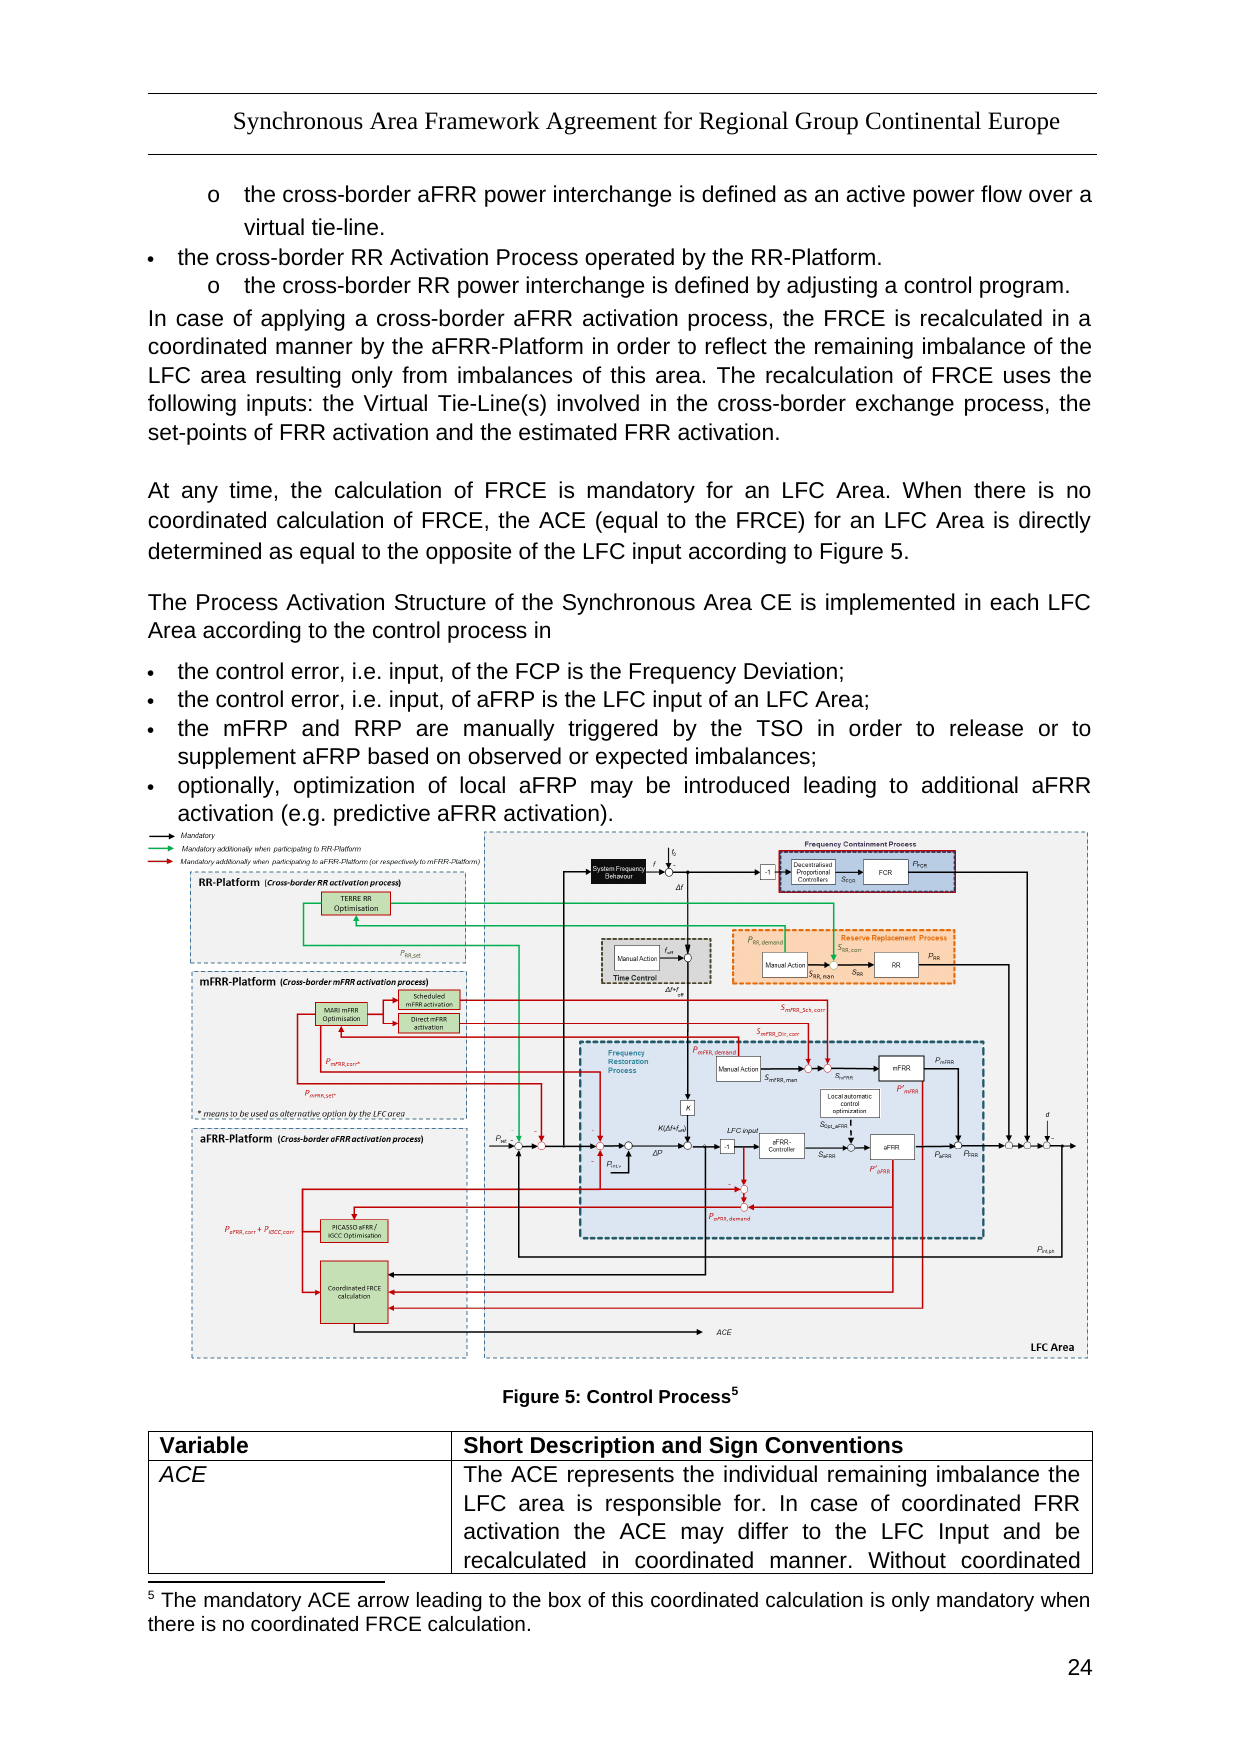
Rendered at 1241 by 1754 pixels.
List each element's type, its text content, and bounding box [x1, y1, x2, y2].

list the cross-border RR power interchange is defined by adjusting a control program. [207, 272, 1093, 301]
text Figure 5: Control Process [148, 1384, 1093, 1408]
table_cell ACE [149, 1461, 451, 1573]
list optionally, optimization of local aFRP may be introduced leading to additional aFRR activation (e.g. predictive aFRR activation). [148, 772, 1093, 827]
text In case of applying a cross-border aFRR activation process, the FRCE is recalculated in a coordinated manner by the aFRR-Platform in order to reflect the remaining imbalance of the LFC area resulting only from imbalances of this area. The recalculation of FRCE uses the following inputs: the Virtual Tie-Line(s) involved in the cross-border exchange process, the set-points of FRR activation and the estimated FRR activation. [148, 305, 1093, 445]
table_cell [452, 1461, 1092, 1573]
table_header Short Description and Sign Conventions [452, 1432, 1092, 1460]
list the mFRP and RRP are manually triggered by the TSO in order to release or to supplement aFRP based on observed or expected imbalances; [148, 715, 1093, 770]
list the control error, i.e. input, of aFRP is the LFC input of an LFC Area; [148, 686, 1093, 713]
list the cross-border RR Activation Process operated by the RR-Platform. [148, 244, 1093, 270]
text The Process Activation Structure of the Synchronous Area CE is implemented in each LFC Area according to the control process in [148, 589, 1093, 643]
text At any time, the calculation of FRCE is mandatory for an LFC Area. When there is no coordinated calculation of FRCE, the ACE (equal to the FRCE) for an LFC Area is directly determined as equal to the opposite of the LFC input according to Figure 5. [148, 477, 1093, 564]
picture [147, 828, 1098, 1362]
list the cross-border aFRR power interchange is defined as an active power flow over a virtual tie-line. [207, 181, 1093, 240]
list the control error, i.e. input, of the FCP is the Frequency Deviation; [148, 658, 1093, 684]
table_header Variable [149, 1432, 451, 1460]
